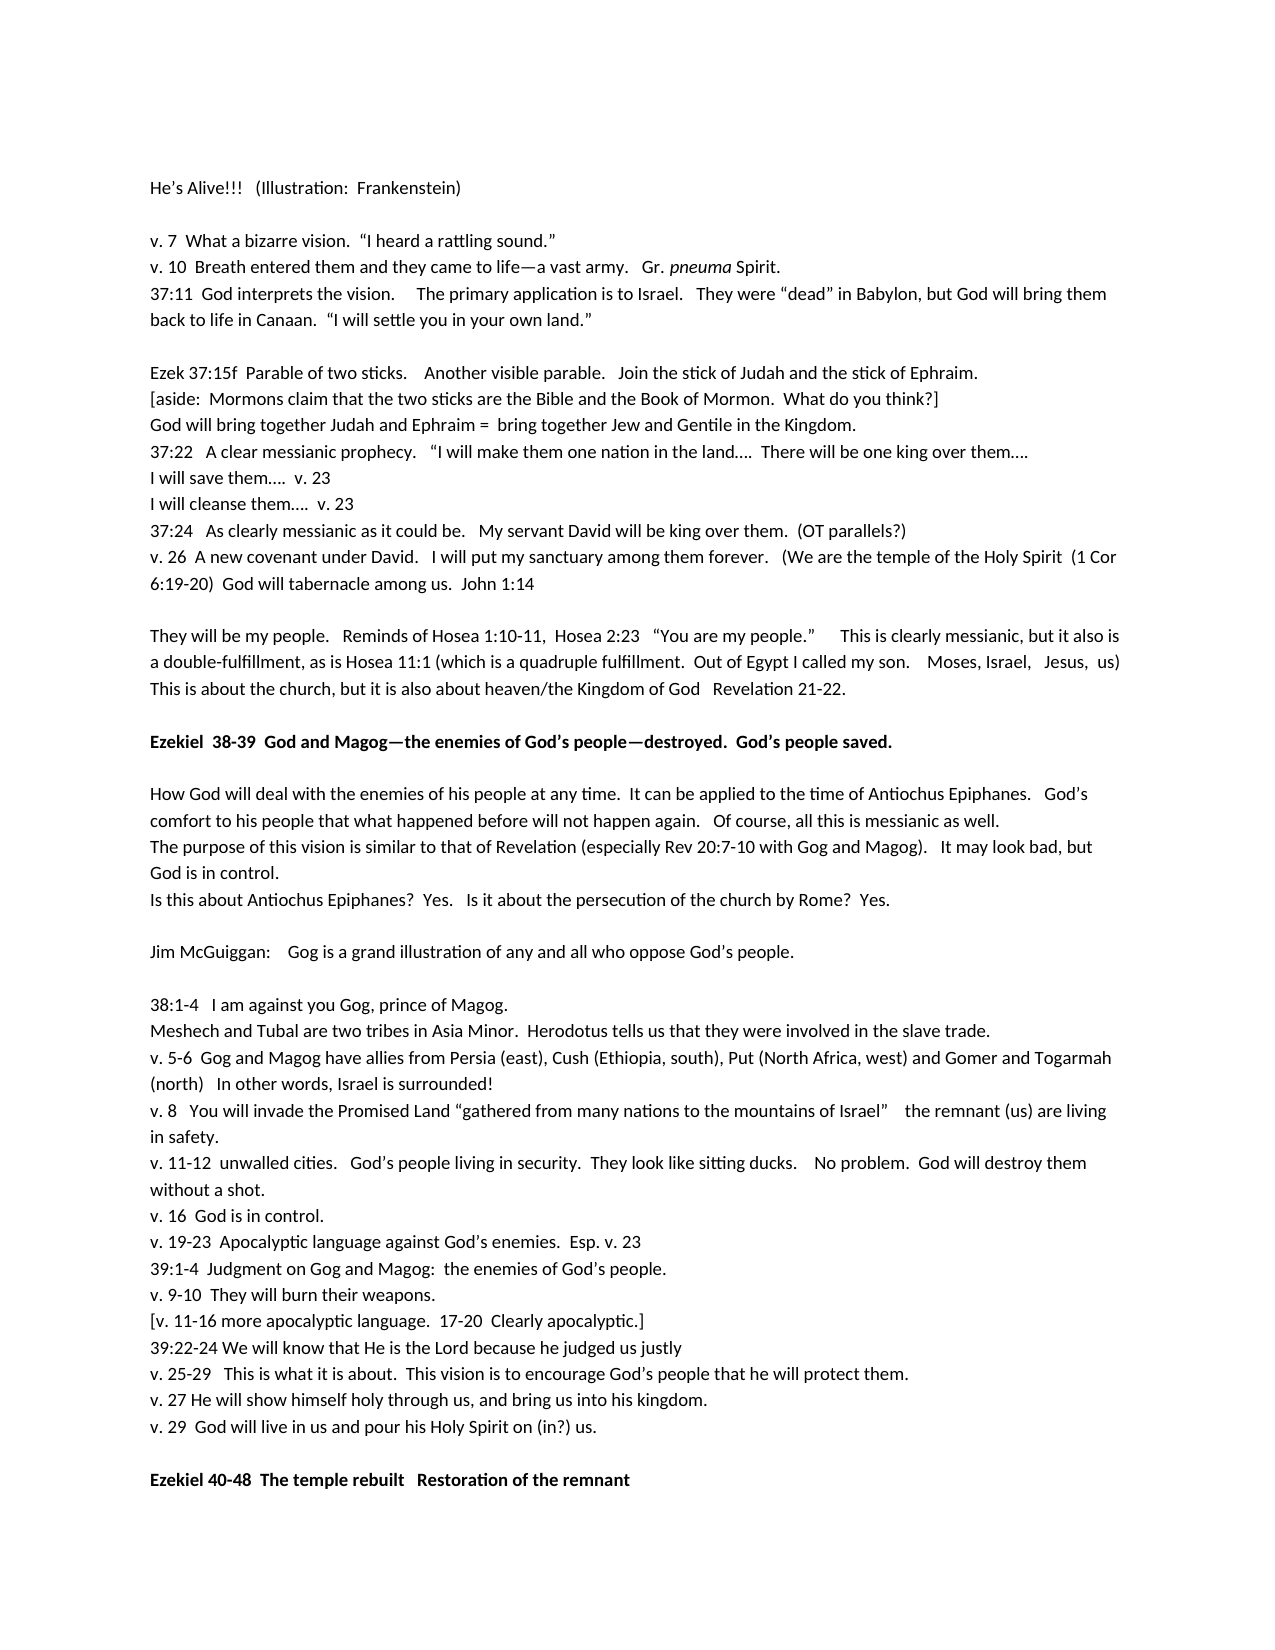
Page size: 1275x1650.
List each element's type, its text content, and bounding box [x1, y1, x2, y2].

text v. 26 A new covenant under David. I will put my sanctuary among them forever. (We are the temple of the Holy Spirit (1 Cor 6:19-20) God will tabernacle among us. John 1:14 [150, 545, 1125, 594]
text Meshech and Tubal are two tribes in Asia Minor. Herodotus tells us that they were involved in the slave trade. [150, 1020, 1125, 1043]
text v. 5-6 Gog and Magog have allies from Persia (east), Cush (Ethiopia, south), Put (North Africa, west) and Gomer and Togarmah (north) In other words, Israel is surrounded! [150, 1046, 1125, 1095]
text The purpose of this vision is similar to that of Revelation (especially Rev 20:7-10 with Gog and Magog). It may look bad, but God is in control. [150, 835, 1125, 884]
text v. 19-23 Apocalyptic language against God’s enemies. Esp. v. 23 [150, 1231, 1125, 1253]
text [aside: Mormons claim that the two sticks are the Bible and the Book of Mormon. What do you think?] [150, 387, 1125, 410]
text v. 9-10 They will burn their weapons. [150, 1283, 1125, 1306]
text v. 25-29 This is what it is about. This vision is to encourage God’s people that he will protect them. [150, 1362, 1125, 1385]
text v. 10 Breath entered them and they came to life—a vast army. Gr. pneuma Spirit. [150, 255, 1125, 278]
text How God will deal with the enemies of his people at any time. It can be applied to the time of Antiochus Epiphanes. God’s comfort to his people that what happened before will not happen again. Of course, all this is messianic as well. [150, 782, 1125, 832]
text This is about the church, but it is also about heaven/the Kingdom of God Revelation 21-22. [150, 677, 1125, 700]
text I will cleanse them…. v. 23 [150, 493, 1125, 516]
text v. 11-12 unwalled cities. God’s people living in security. They look like sitting ducks. No problem. God will destroy them without a shot. [150, 1151, 1125, 1201]
text They will be my people. Reminds of Hosea 1:10-11, Hosea 2:23 “You are my people.” This is clearly messianic, but it also is a double-fulfillment, as is Hosea 11:1 (which is a quadruple fulfillment. Out of Egypt I called my son. Moses, Israel, Jesus, us) [150, 624, 1125, 674]
text 37:11 God interprets the vision. The primary application is to Israel. They were “dead” in Babylon, but God will bring them back to life in Canaan. “I will settle you in your own land.” [150, 282, 1125, 331]
text 39:22-24 We will know that He is the Lord because he judged us justly [150, 1336, 1125, 1359]
text Ezek 37:15f Parable of two sticks. Another visible parable. Join the stick of Judah and the stick of Ephraim. [150, 361, 1125, 384]
text 37:22 A clear messianic prophecy. “I will make them one nation in the land…. There will be one king over them…. [150, 440, 1125, 463]
text 37:24 As clearly messianic as it could be. My servant David will be king over them. (OT parallels?) [150, 519, 1125, 542]
text Ezekiel 38-39 God and Magog—the enemies of God’s people—destroyed. God’s people saved. [150, 730, 1125, 753]
text Is this about Antiochus Epiphanes? Yes. Is it about the persecution of the church by Rome? Yes. [150, 888, 1125, 911]
text Jim McGuiggan: Gog is a grand illustration of any and all who oppose God’s people. [150, 941, 1125, 963]
text 38:1-4 I am against you Gog, prince of Magog. [150, 993, 1125, 1016]
text 39:1-4 Judgment on Gog and Magog: the enemies of God’s people. [150, 1257, 1125, 1280]
text I will save them…. v. 23 [150, 466, 1125, 489]
text v. 8 You will invade the Promised Land “gathered from many nations to the mountains of Israel” the remnant (us) are living in safety. [150, 1099, 1125, 1148]
text v. 27 He will show himself holy through us, and bring us into his kingdom. [150, 1389, 1125, 1412]
text v. 16 God is in control. [150, 1204, 1125, 1227]
text v. 7 What a bizarre vision. “I heard a rattling sound.” [150, 229, 1125, 252]
text [v. 11-16 more apocalyptic language. 17-20 Clearly apocalyptic.] [150, 1309, 1125, 1332]
text God will bring together Judah and Ephraim = bring together Jew and Gentile in the Kingdom. [150, 413, 1125, 436]
text Ezekiel 40-48 The temple rebuilt Restoration of the remnant [150, 1468, 1125, 1491]
text v. 29 God will live in us and pour his Holy Spirit on (in?) us. [150, 1415, 1125, 1438]
text He’s Alive!!! (Illustration: Frankenstein) [150, 176, 1125, 199]
